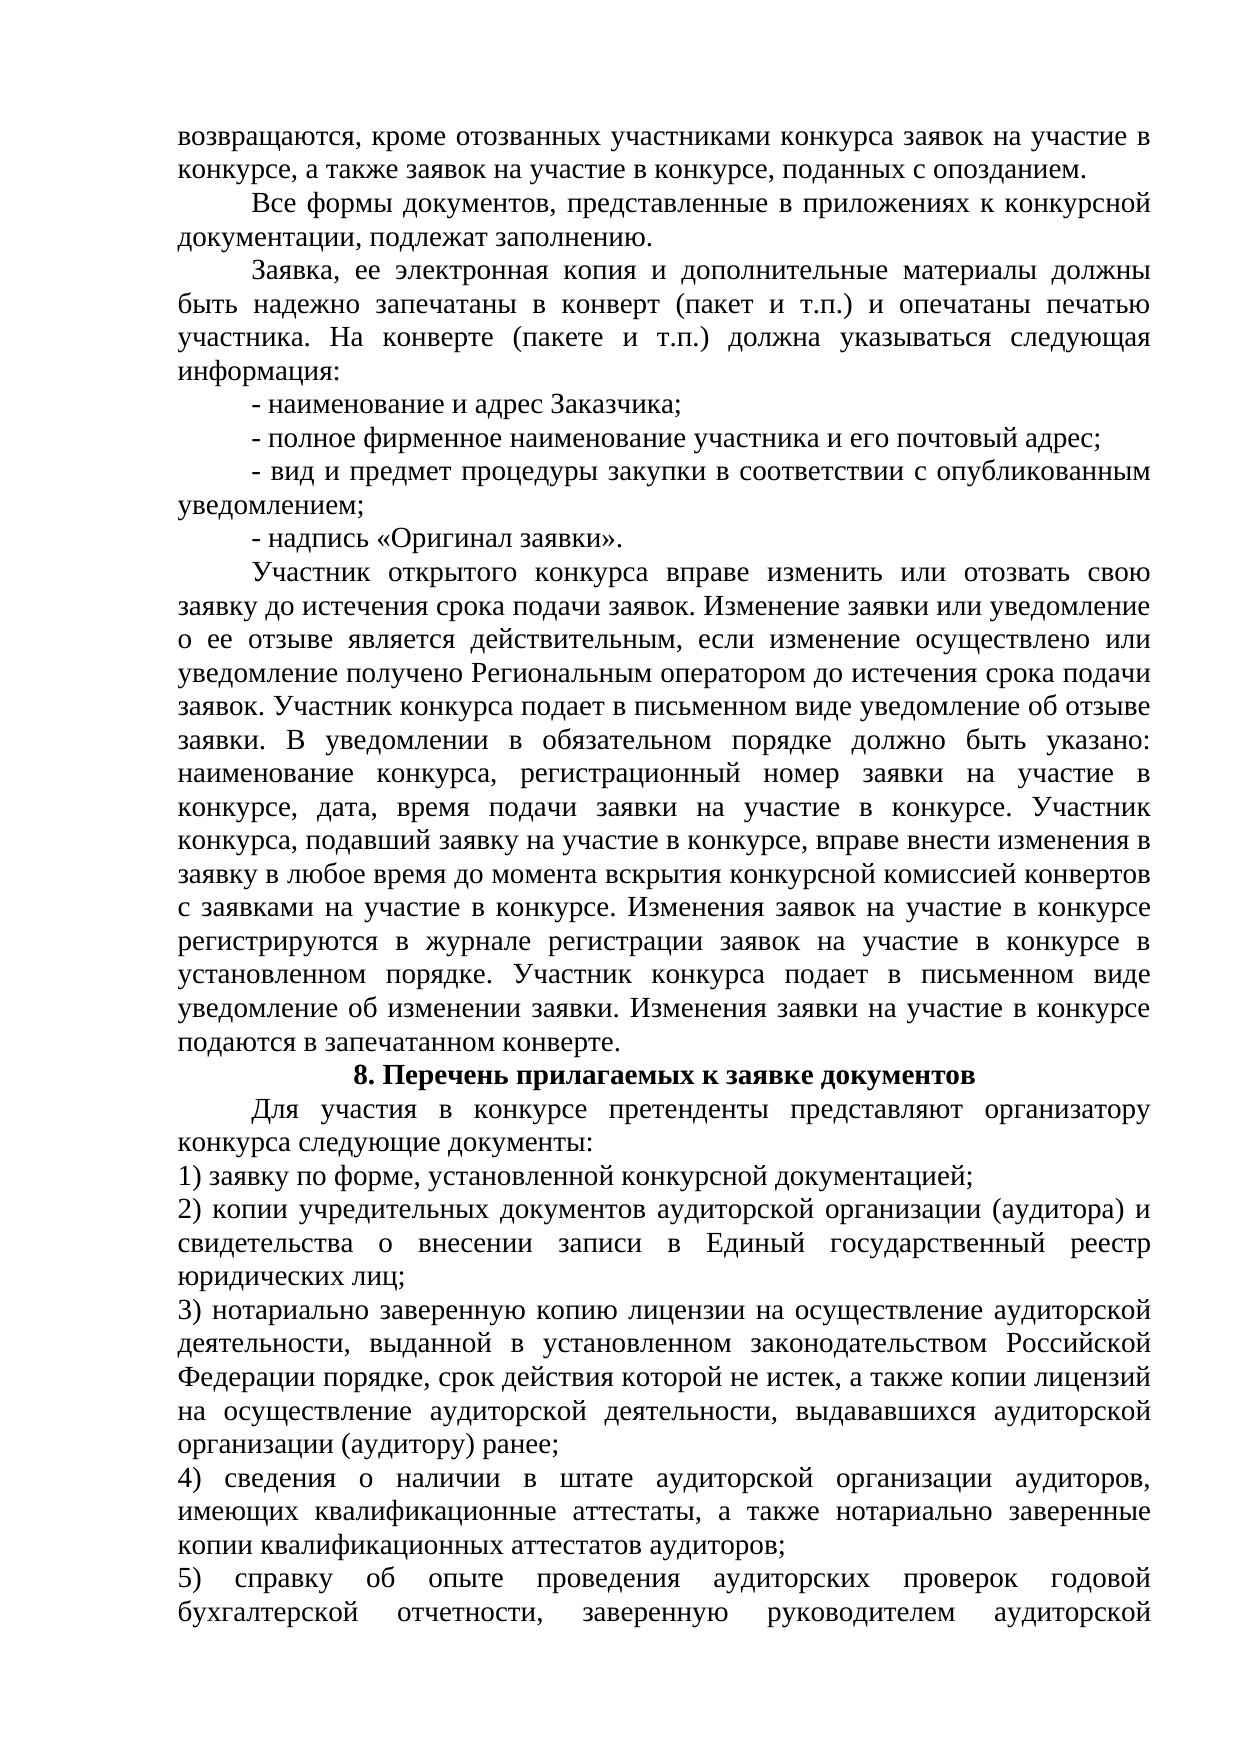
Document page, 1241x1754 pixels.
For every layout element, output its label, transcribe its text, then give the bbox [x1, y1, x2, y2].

text Все формы документов, представленные в приложениях к конкурсной документации, подлежат заполнению. [177, 185, 1152, 252]
text 2) копии учредительных документов аудиторской организации (аудитора) и свидетельства о внесении записи в Единый государственный реестр юридических лиц; [177, 1191, 1152, 1292]
text - полное фирменное наименование участника и его почтовый адрес; [177, 420, 1152, 453]
text 8. Перечень прилагаемых к заявке документов [177, 1057, 1152, 1091]
text - наименование и адрес Заказчика; [177, 386, 1152, 420]
text 4) сведения о наличии в штате аудиторской организации аудиторов, имеющих квалификационные аттестаты, а также нотариально заверенные копии квалификационных аттестатов аудиторов; [177, 1460, 1152, 1560]
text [177, 1560, 1152, 1627]
text 1) заявку по форме, установленной конкурсной документацией; [177, 1158, 1152, 1191]
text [177, 118, 1152, 185]
text 3) нотариально заверенную копию лицензии на осуществление аудиторской деятельности, выданной в установленном законодательством Российской Федерации порядке, срок действия которой не истек, а также копии лицензий на осуществление аудиторской деятельности, выдававшихся аудиторской организации (аудитору) ранее; [177, 1292, 1152, 1460]
text Участник открытого конкурса вправе изменить или отозвать свою заявку до истечения срока подачи заявок. Изменение заявки или уведомление о ее отзыве является действительным, если изменение осуществлено или уведомление получено Региональным оператором до истечения срока подачи заявок. Участник конкурса подает в письменном виде уведомление об отзыве заявки. В уведомлении в обязательном порядке должно быть указано: наименование конкурса, регистрационный номер заявки на участие в конкурсе, дата, время подачи заявки на участие в конкурсе. Участник конкурса, подавший заявку на участие в конкурсе, вправе внести изменения в заявку в любое время до момента вскрытия конкурсной комиссией конвертов с заявками на участие в конкурсе. Изменения заявок на участие в конкурсе регистрируются в журнале регистрации заявок на участие в конкурсе в установленном порядке. Участник конкурса подает в письменном виде уведомление об изменении заявки. Изменения заявки на участие в конкурсе подаются в запечатанном конверте. [177, 554, 1152, 1057]
text Для участия в конкурсе претенденты представляют организатору конкурса следующие документы: [177, 1091, 1152, 1158]
text - вид и предмет процедуры закупки в соответствии с опубликованным уведомлением; [177, 453, 1152, 521]
text Заявка, ее электронная копия и дополнительные материалы должны быть надежно запечатаны в конверт (пакет и т.п.) и опечатаны печатью участника. На конверте (пакете и т.п.) должна указываться следующая информация: [177, 252, 1152, 386]
text - надпись «Оригинал заявки». [177, 521, 1152, 554]
